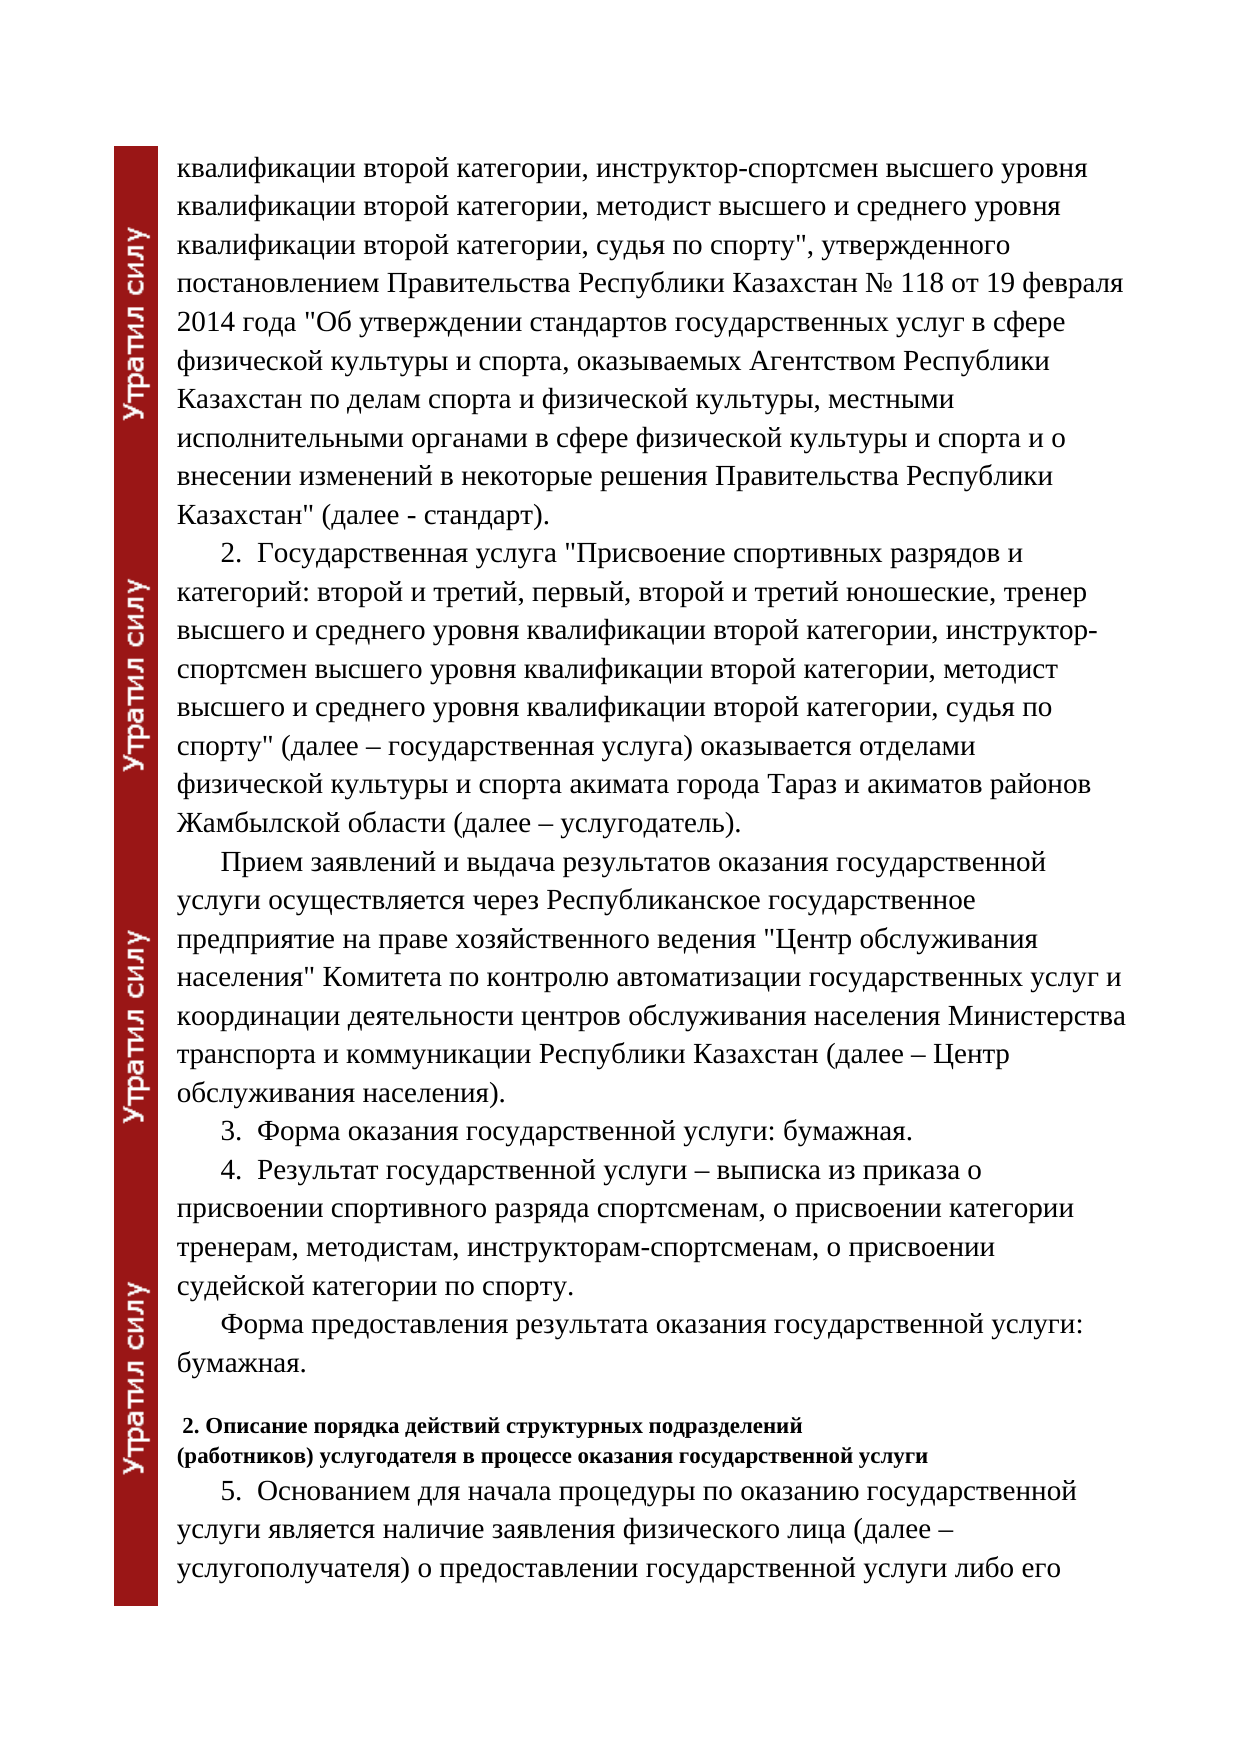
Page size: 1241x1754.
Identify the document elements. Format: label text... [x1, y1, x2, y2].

picture [114, 1583, 158, 1606]
picture [114, 146, 158, 150]
picture [114, 1408, 158, 1412]
picture [114, 1469, 158, 1473]
text 2. Описание порядка действий структурных подразделений (работников) услугодателя в процессе оказания государственной услуги [112, 1412, 1128, 1469]
